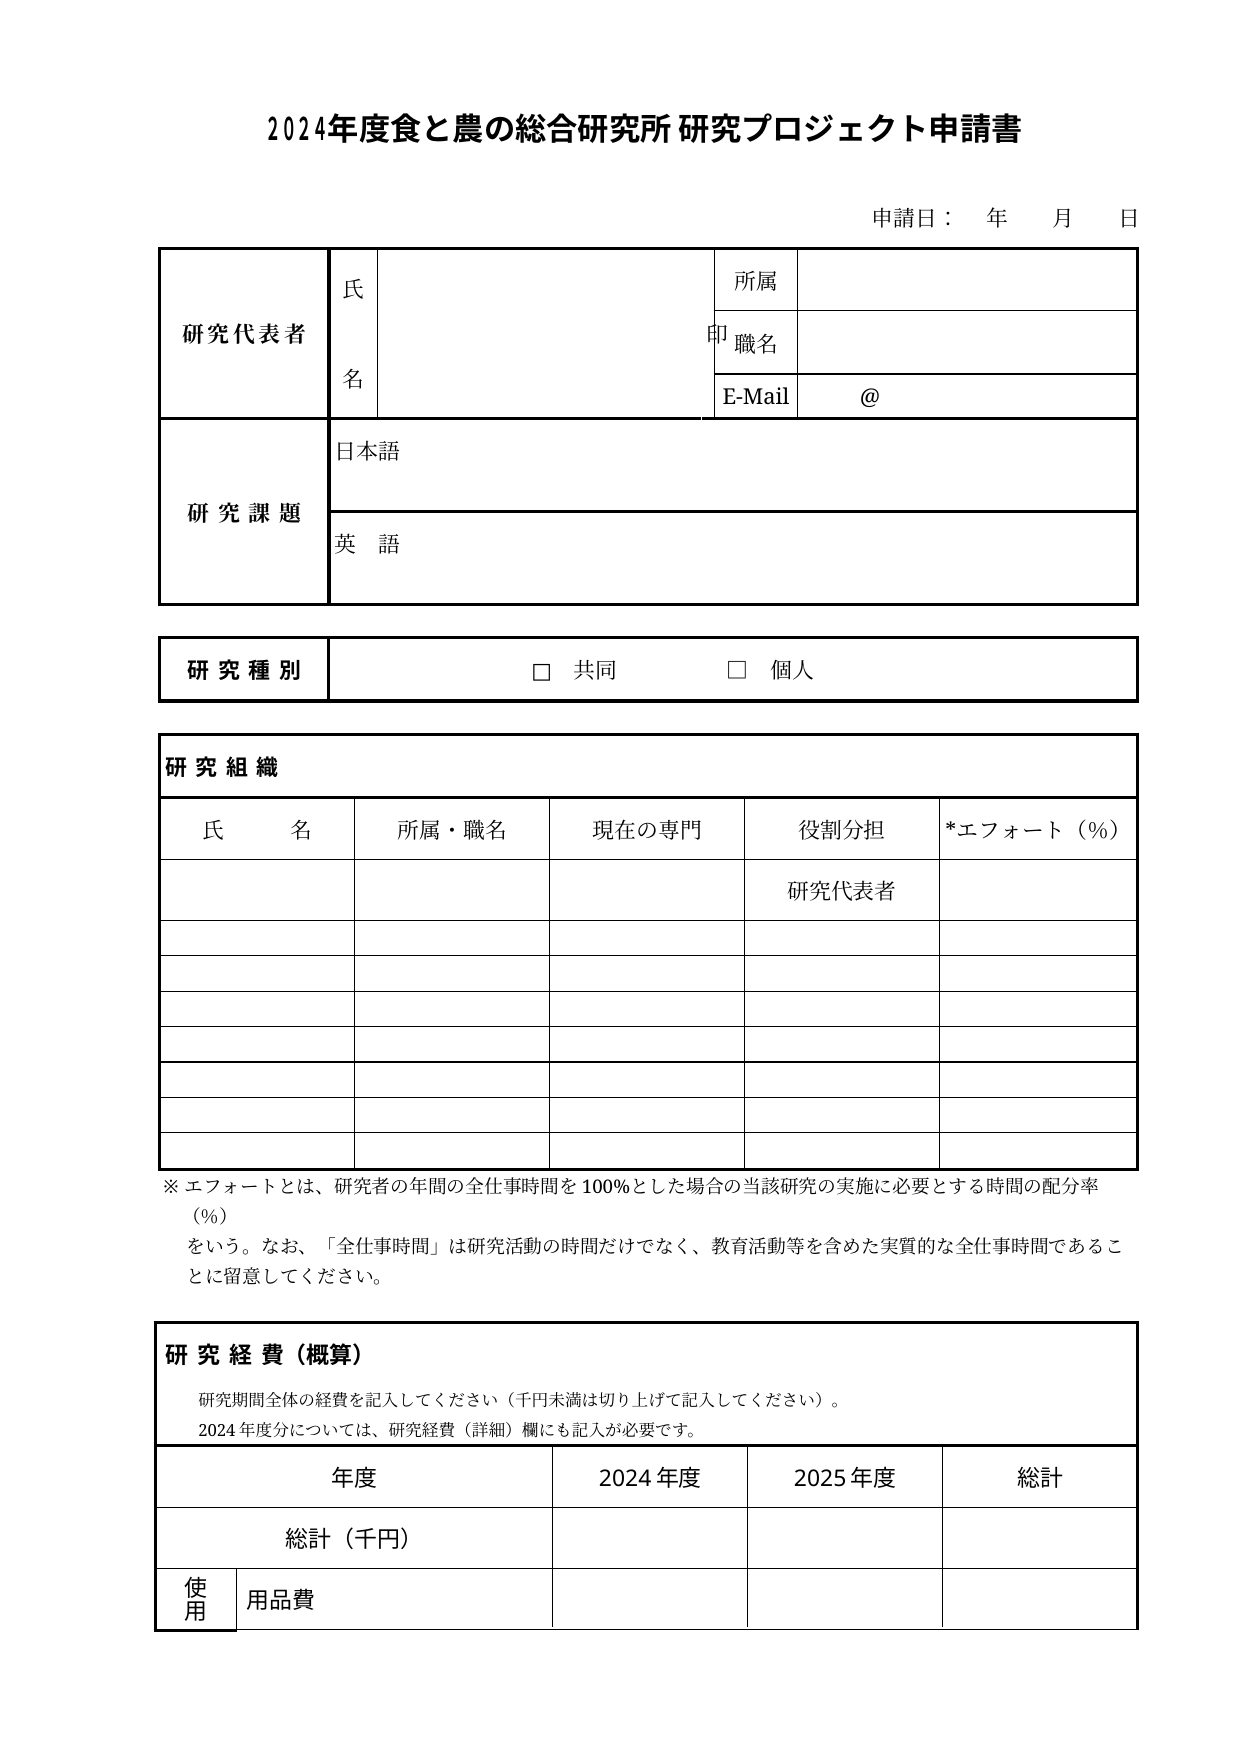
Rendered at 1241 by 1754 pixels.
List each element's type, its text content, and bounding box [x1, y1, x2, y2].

table_cell [161, 1063, 354, 1097]
table_cell 2025年度 [748, 1447, 942, 1507]
table_header 所属 [715, 250, 797, 310]
table_cell [943, 1569, 1136, 1629]
table_cell [553, 1569, 748, 1629]
table_cell [550, 992, 744, 1026]
table_cell *エフォート（％） [940, 799, 1136, 859]
table_cell [161, 956, 354, 991]
table_cell [745, 992, 939, 1026]
text をいう。なお、「全仕事時間」は研究活動の時間だけでなく、教育活動等を含めた実質的な全仕事時間であることに留意してください。 [186, 1231, 1140, 1291]
table_cell 英 語 [331, 513, 1136, 603]
table_cell [940, 1063, 1136, 1097]
table_cell 役割分担 [745, 799, 939, 859]
table_cell 年度 [157, 1447, 552, 1507]
table_cell 使用内訳（千円） [157, 1569, 236, 1629]
table_header 研究経費（概算） 研究期間全体の経費を記入してください（千円未満は切り上げて記入してください）。 2024年度分については、研究経費（詳細）欄にも記入が必要です。 [157, 1324, 1136, 1444]
table_cell 現在の専門 [550, 799, 744, 859]
table_header [378, 250, 701, 417]
table_cell 職名 [715, 311, 797, 373]
table_cell [550, 1133, 744, 1168]
text ２０２４年度食と農の総合研究所 研究プロジェクト申請書 [148, 97, 1140, 157]
table_cell [940, 1133, 1136, 1168]
table_cell [161, 1098, 354, 1132]
table_cell [355, 1063, 549, 1097]
table_cell [550, 1098, 744, 1132]
table_cell [161, 992, 354, 1026]
table_cell 用品費 [237, 1569, 553, 1629]
table_cell [355, 921, 549, 955]
table_header 研究代表者 [161, 250, 327, 417]
table_header 研究組織 [161, 736, 1136, 796]
table_cell [745, 1027, 939, 1061]
table_cell E-Mail [715, 375, 797, 417]
table_cell 総計（千円） [157, 1508, 552, 1568]
table_cell [940, 860, 1136, 920]
table_cell [943, 1508, 1136, 1568]
table_cell 研究代表者 [745, 860, 939, 920]
text 申請日： 年 月 日 [148, 187, 1140, 247]
table_cell [745, 1063, 939, 1097]
table_cell [355, 1133, 549, 1168]
table_header 研究種別 [161, 639, 327, 699]
table_cell [550, 860, 744, 920]
table_cell [745, 956, 939, 991]
table_cell [798, 311, 1136, 373]
table_cell [161, 921, 354, 955]
table_cell [940, 1027, 1136, 1061]
table_cell 総計 [943, 1447, 1136, 1507]
table_cell 所属・職名 [355, 799, 549, 859]
table_header [798, 250, 1136, 310]
table_cell 日本語 [331, 420, 1136, 510]
table_cell 研究課題 [161, 420, 327, 603]
table_cell [161, 1027, 354, 1061]
text ※ エフォートとは、研究者の年間の全仕事時間を100%とした場合の当該研究の実施に必要とする時間の配分率（％） [163, 1171, 1140, 1231]
table_cell [161, 1133, 354, 1168]
table_cell [940, 956, 1136, 991]
table_cell [355, 1027, 549, 1061]
table_cell [550, 1027, 744, 1061]
table_cell [550, 921, 744, 955]
table_cell [355, 956, 549, 991]
table_cell 氏 名 [161, 799, 354, 859]
table_cell @ [798, 375, 1136, 417]
table_cell [550, 956, 744, 991]
table_cell [940, 992, 1136, 1026]
table_header 氏 名 [331, 250, 377, 417]
table_cell [745, 1133, 939, 1168]
table_cell [940, 1098, 1136, 1132]
table_cell [745, 921, 939, 955]
table_cell [745, 1098, 939, 1132]
table_cell [748, 1508, 942, 1568]
table_cell [748, 1569, 942, 1629]
table_cell [355, 860, 549, 920]
table_cell [161, 860, 354, 920]
table_cell 2024年度 [553, 1447, 747, 1507]
table_cell [355, 1098, 549, 1132]
table_header □ 共同 □ 個人 [330, 639, 1136, 699]
table_cell [550, 1063, 744, 1097]
table_cell [355, 992, 549, 1026]
table_cell [553, 1508, 747, 1568]
table_cell [940, 921, 1136, 955]
